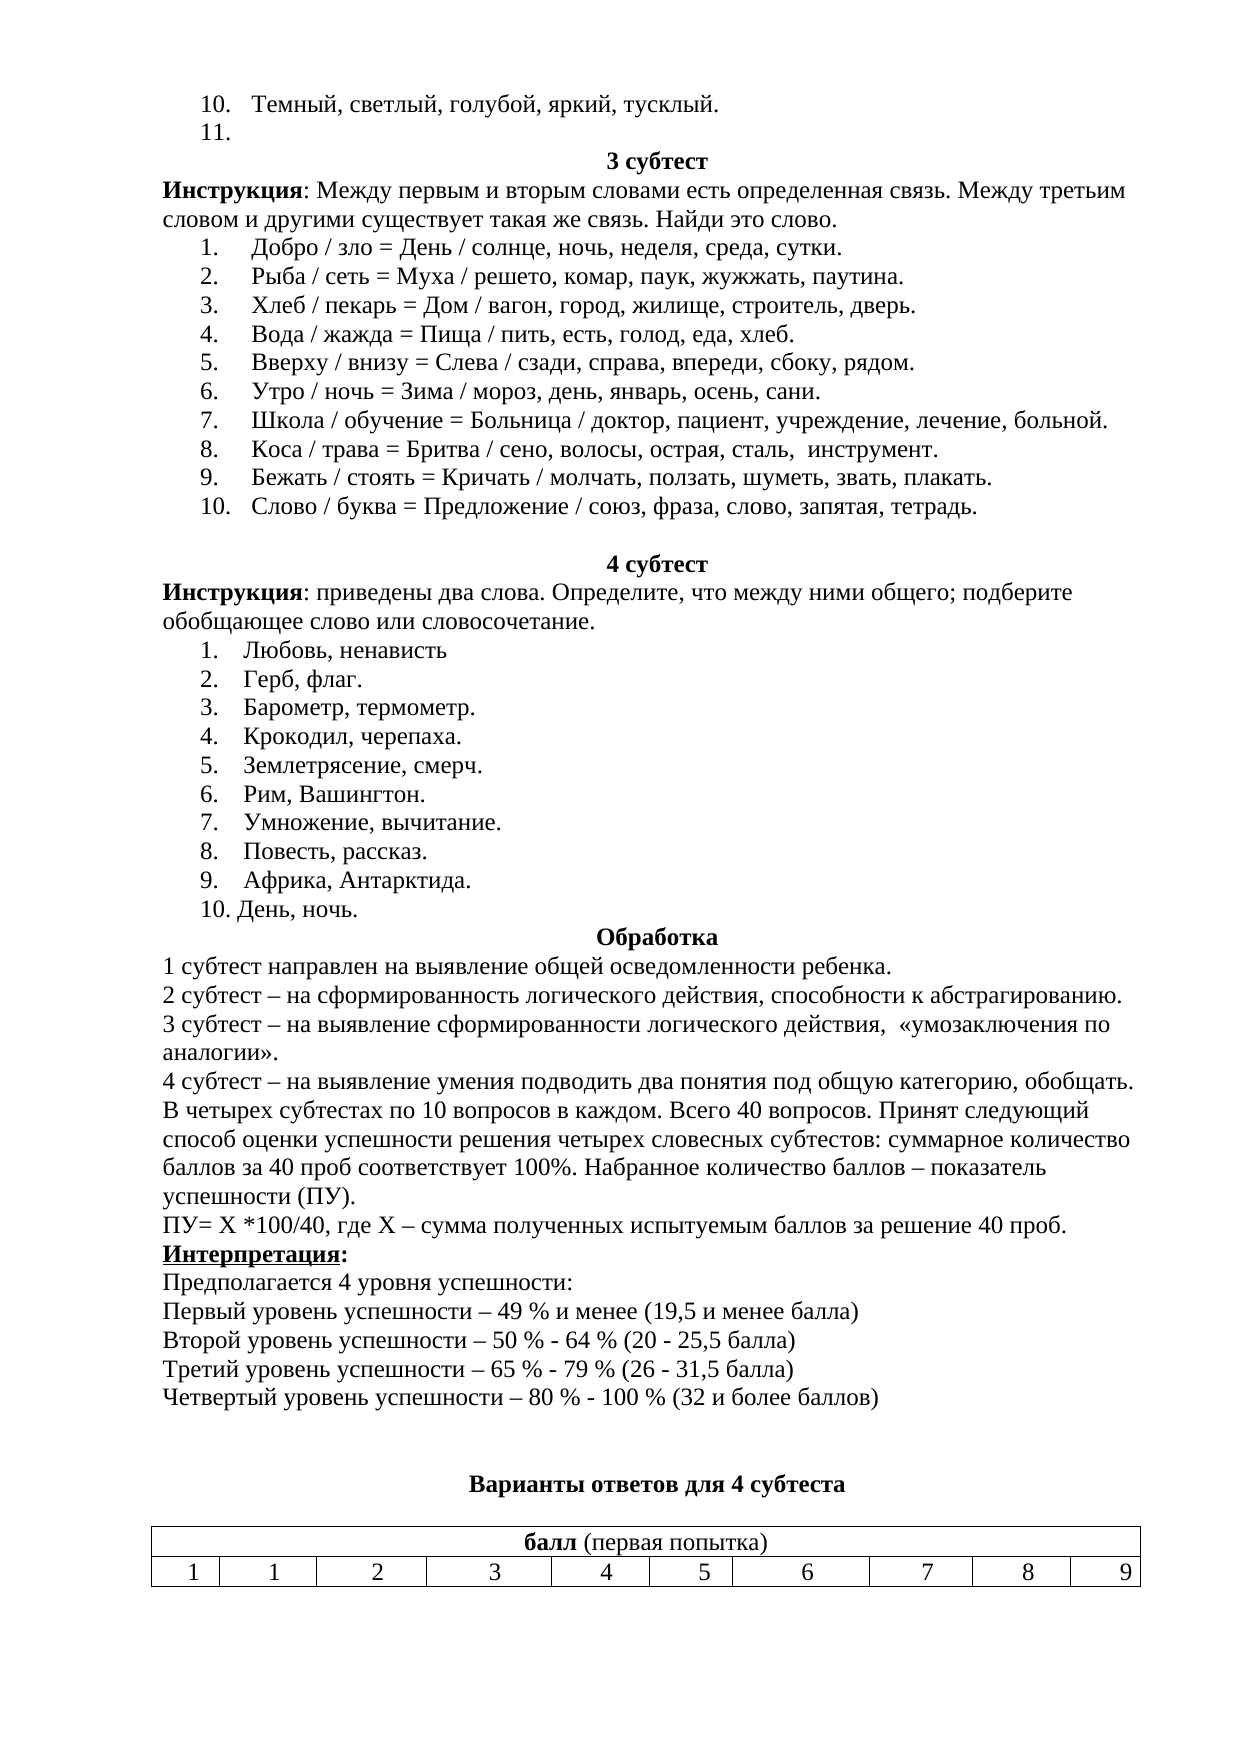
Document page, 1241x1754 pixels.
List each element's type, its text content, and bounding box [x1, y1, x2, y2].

table_header балл (первая попытка) [152, 1527, 1140, 1556]
list Рим, Вашингтон. [200, 779, 1152, 807]
table_cell [220, 1557, 316, 1586]
list 4 субтест [162, 549, 1152, 577]
list Темный, светлый, голубой, яркий, тусклый. [200, 89, 1152, 117]
table_cell [427, 1557, 551, 1586]
table_cell 1 [152, 1557, 219, 1586]
list Барометр, термометр. [200, 692, 1152, 721]
text В четырех субтестах по 10 вопросов в каждом. Всего 40 вопросов. Принят следующий способ оценки успешности решения четырех словесных субтестов: суммарное количество баллов за 40 проб соответствует 100%. Набранное количество баллов – показатель успешности (ПУ). [162, 1095, 1152, 1210]
text Первый уровень успешности – 49 % и менее (19,5 и менее балла) [162, 1296, 1152, 1325]
table_cell [733, 1557, 869, 1586]
list Инструкция: приведены два слова. Определите, что между ними общего; подберите обобщающее слово или словосочетание. [162, 577, 1152, 635]
list Любовь, ненависть [200, 635, 1152, 664]
text Инструкция: Между первым и вторым словами есть определенная связь. Между третьим словом и другими существует такая же связь. Найди это слово. [162, 175, 1152, 232]
text ПУ= Х *100/40, где Х – сумма полученных испытуемым баллов за решение 40 проб. [162, 1210, 1152, 1239]
list Герб, флаг. [200, 664, 1152, 692]
list Хлеб / пекарь = Дом / вагон, город, жилище, строитель, дверь. [200, 290, 1152, 319]
list Слово / буква = Предложение / союз, фраза, слово, запятая, тетрадь. [200, 491, 1152, 520]
text Второй уровень успешности – 50 % - 64 % (20 - 25,5 балла) [162, 1325, 1152, 1354]
text Четвертый уровень успешности – 80 % - 100 % (32 и более баллов) [162, 1382, 1152, 1411]
table_cell [1071, 1557, 1140, 1586]
list Крокодил, черепаха. [200, 721, 1152, 750]
text 1 субтест направлен на выявление общей осведомленности ребенка. [162, 951, 1152, 980]
text Предполагается 4 уровня успешности: [162, 1267, 1152, 1296]
list Добро / зло = День / солнце, ночь, неделя, среда, сутки. [200, 232, 1152, 261]
table_cell [973, 1557, 1070, 1586]
table_cell [317, 1557, 426, 1586]
list Вверху / внизу = Слева / сзади, справа, впереди, сбоку, рядом. [200, 347, 1152, 376]
table_cell [870, 1557, 972, 1586]
text Варианты ответов для 4 субтеста [162, 1469, 1152, 1497]
text Интерпретация: [162, 1239, 1152, 1267]
list Умножение, вычитание. [200, 807, 1152, 836]
list День, ночь. [200, 894, 1152, 922]
list Бежать / стоять = Кричать / молчать, ползать, шуметь, звать, плакать. [200, 462, 1152, 491]
list Африка, Антарктида. [200, 865, 1152, 894]
list Вода / жажда = Пища / пить, есть, голод, еда, хлеб. [200, 319, 1152, 347]
text Обработка [162, 922, 1152, 951]
list Повесть, рассказ. [200, 836, 1152, 865]
text 4 субтест – на выявление умения подводить два понятия под общую категорию, обобщать. [162, 1066, 1152, 1095]
list Землетрясение, смерч. [200, 750, 1152, 779]
list Школа / обучение = Больница / доктор, пациент, учреждение, лечение, больной. [200, 405, 1152, 434]
list Коса / трава = Бритва / сено, волосы, острая, сталь, инструмент. [200, 434, 1152, 462]
text 3 субтест – на выявление сформированности логического действия, «умозаключения по аналогии». [162, 1009, 1152, 1066]
text 3 субтест [162, 146, 1152, 175]
list Утро / ночь = Зима / мороз, день, январь, осень, сани. [200, 376, 1152, 405]
list Рыба / сеть = Муха / решето, комар, паук, жужжать, паутина. [200, 261, 1152, 290]
text Третий уровень успешности – 65 % - 79 % (26 - 31,5 балла) [162, 1354, 1152, 1382]
table_cell [650, 1557, 732, 1586]
table_cell [552, 1557, 649, 1586]
text 2 субтест – на сформированность логического действия, способности к абстрагированию. [162, 980, 1152, 1009]
